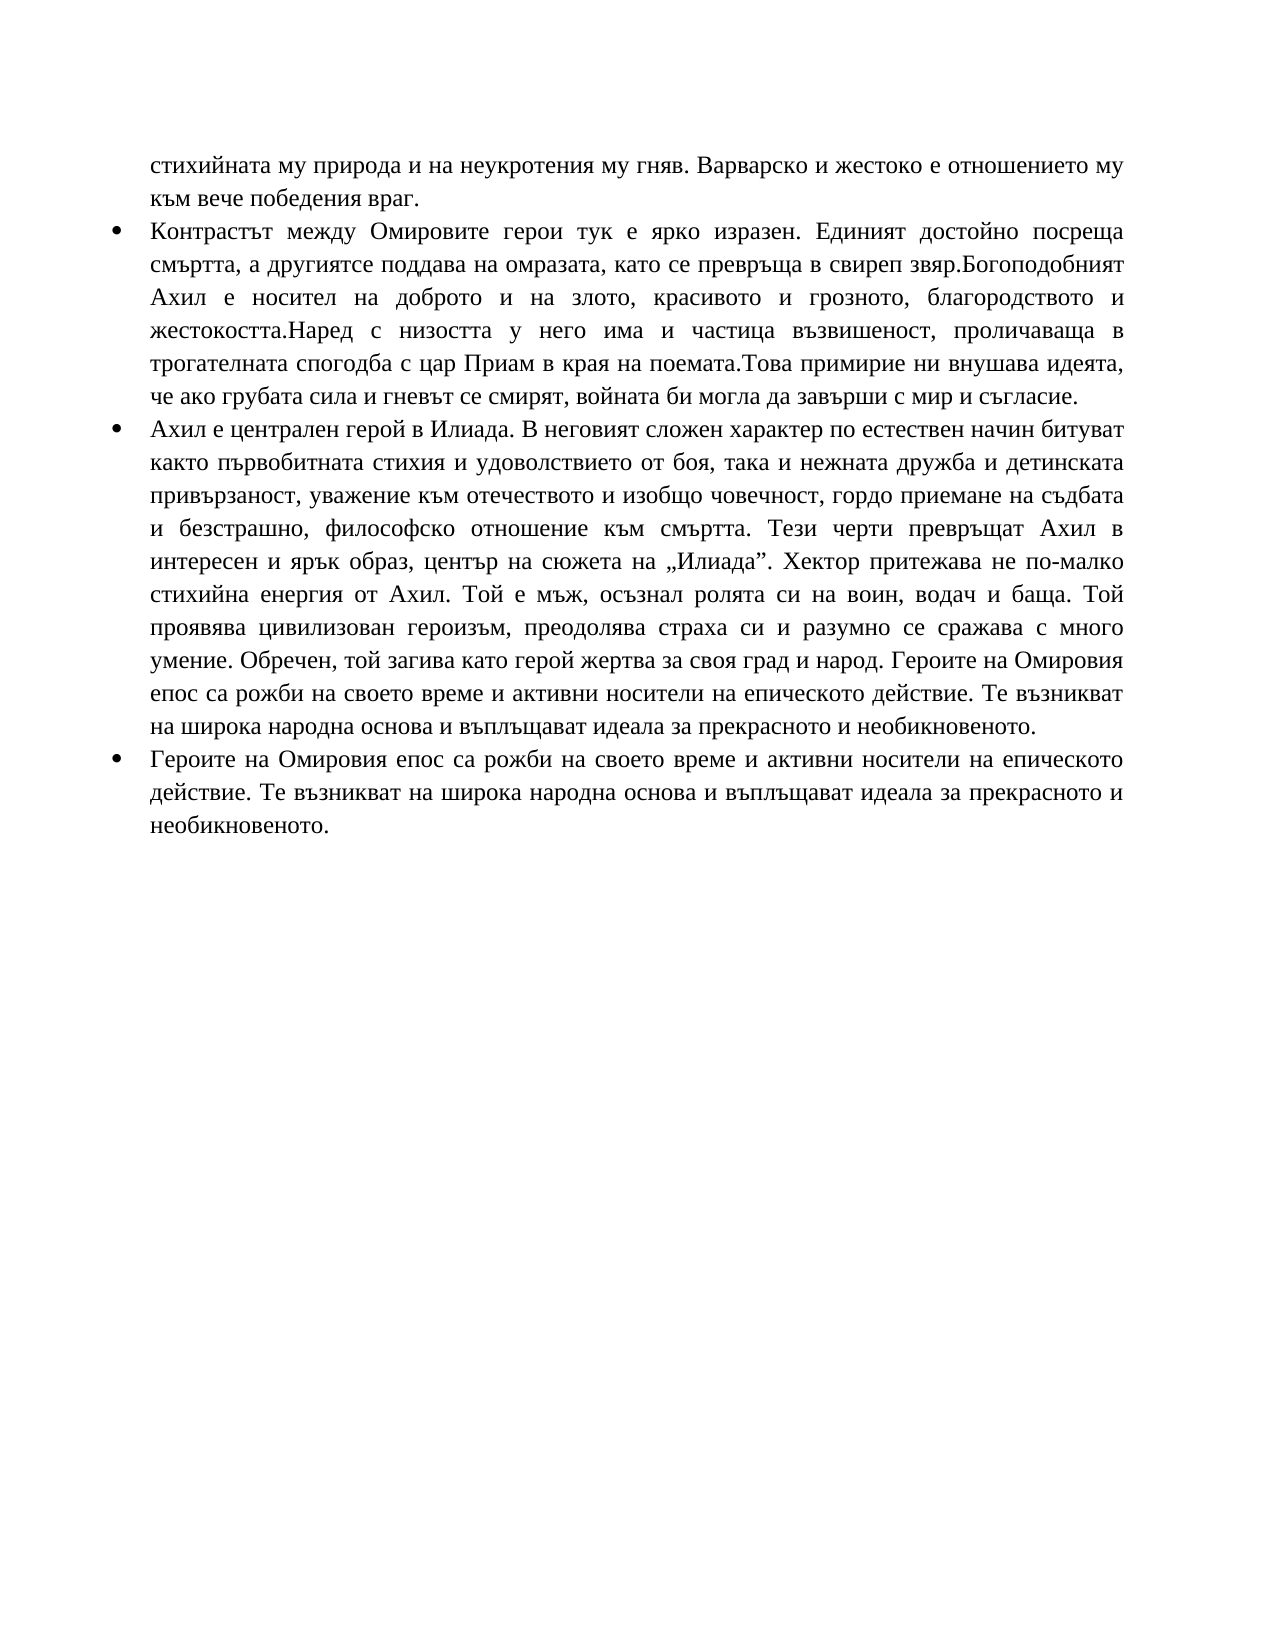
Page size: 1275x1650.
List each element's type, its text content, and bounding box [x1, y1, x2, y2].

list Героите на Омировия епос са рожби на своето време и активни носители на епическото действие. Те възникват на широка народна основа и въплъщават идеала за прекрасното и необикновеното. [112, 744, 1125, 839]
list Ахил е централен герой в Илиада. В неговият сложен характер по естествен начин битуват както първобитната стихия и удоволствието от боя, така и нежната дружба и детинската привързаност, уважение към отечеството и изобщо човечност, гордо приемане на съдбата и безстрашно, философско отношение към смъртта. Тези черти превръщат Ахил в интересен и ярък образ, център на сюжета на „Илиада”. Хектор притежава не по-малко стихийна енергия от Ахил. Той е мъж, осъзнал ролята си на воин, водач и баща. Той проявява цивилизован героизъм, преодолява страха си и разумно се сражава с много умение. Обречен, той загива като герой жертва за своя град и народ. Героите на Омировия епос са рожби на своето време и активни носители на епическото действие. Те възникват на широка народна основа и въплъщават идеала за прекрасното и необикновеното. [112, 414, 1125, 740]
list Контрастът между Омировите герои тук е ярко изразен. Единият достойно посреща смъртта, а другиятсе поддава на омразата, като се превръща в свиреп звяр.Богоподобният Ахил е носител на доброто и на злото, красивото и грозното, благородството и жестокостта.Наред с низостта у него има и частица възвишеност, проличаваща в трогателната спогодба с цар Приам в края на поемата.Това примирие ни внушава идеята, че ако грубата сила и гневът се смирят, войната би могла да завърши с мир и съгласие. [112, 216, 1125, 410]
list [112, 150, 1125, 212]
